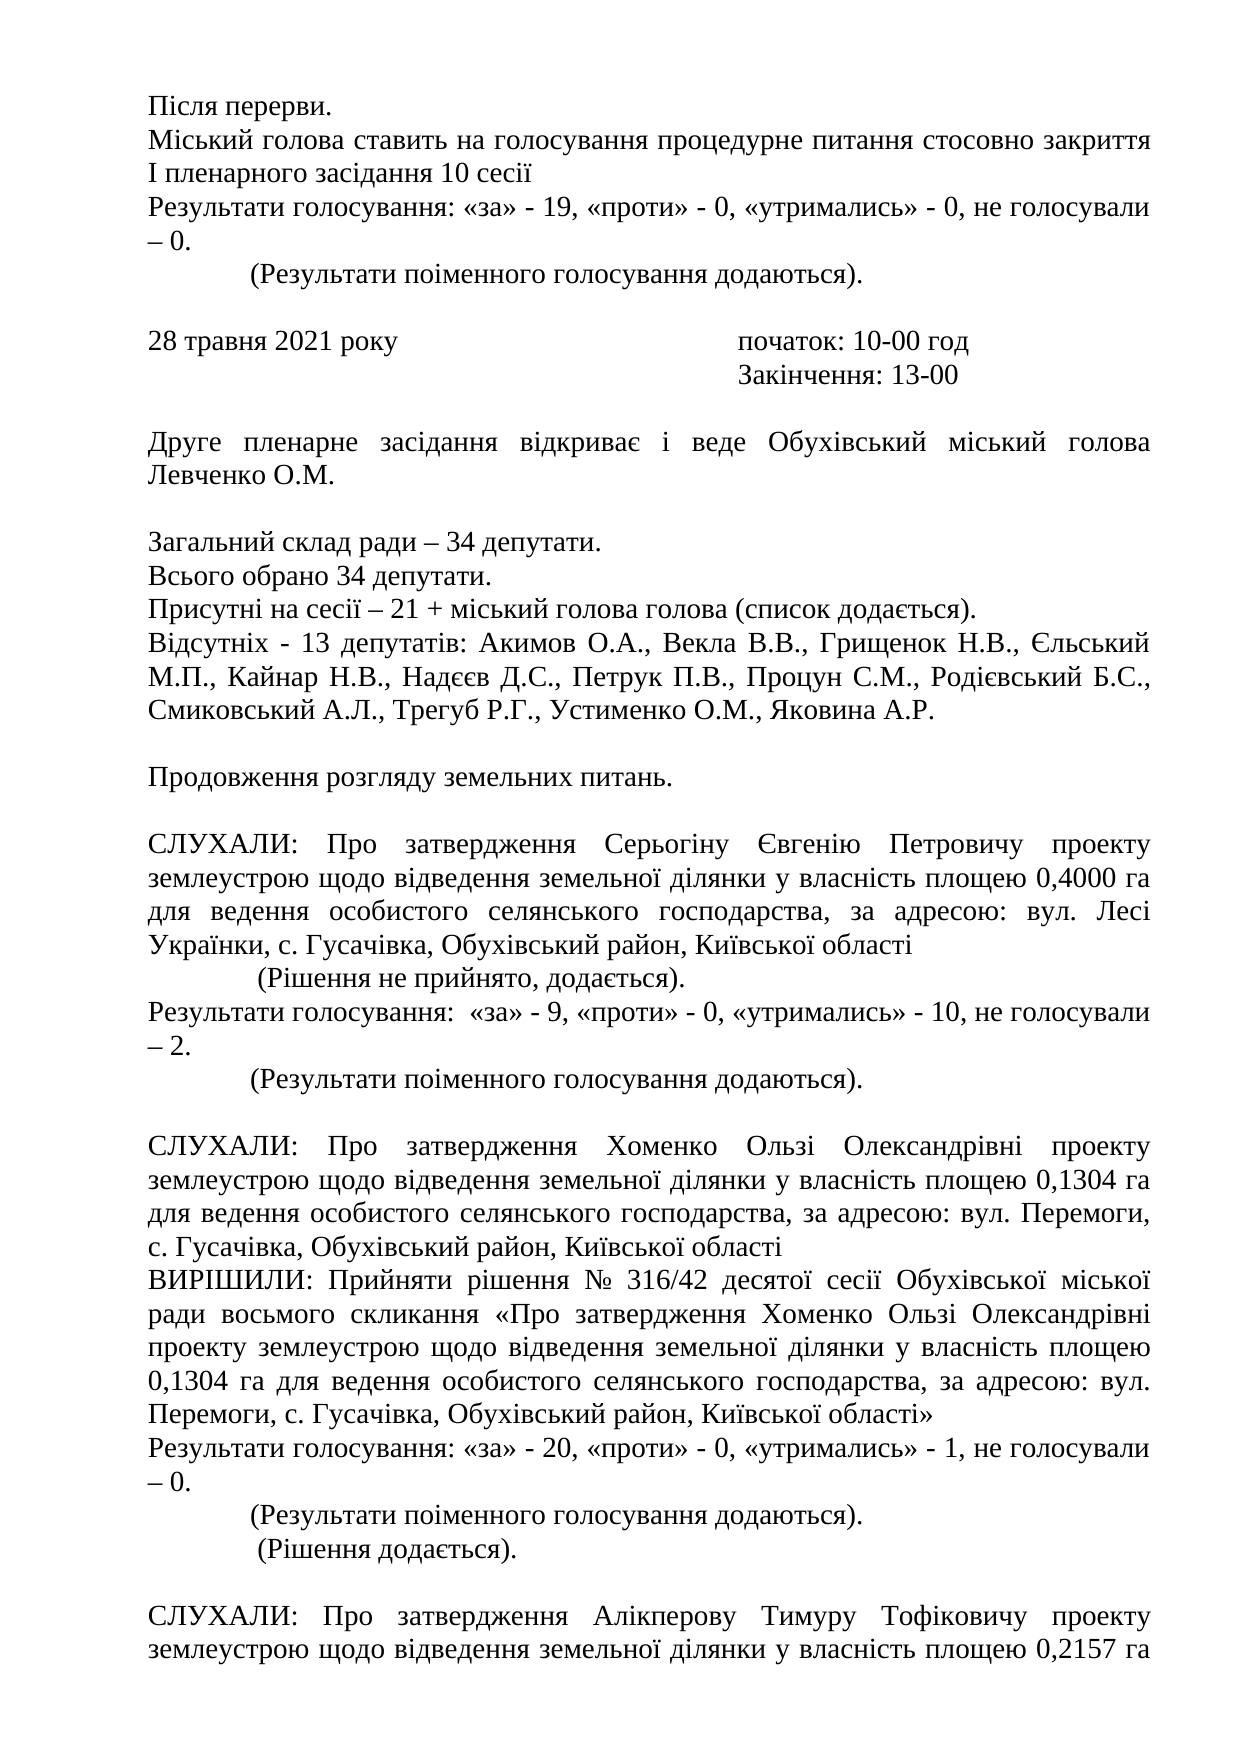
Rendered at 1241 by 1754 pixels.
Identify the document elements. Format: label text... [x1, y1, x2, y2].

text СЛУХАЛИ: Про затвердження Хоменко Ользі Олександрівні проекту землеустрою щодо відведення земельної ділянки у власність площею 0,1304 га для ведення особистого селянського господарства, за адресою: вул. Перемоги, с. Гусачівка, Обухівський район, Київської області [148, 1128, 1152, 1262]
text Відсутніх - 13 депутатів: Акимов О.А., Векла В.В., Грищенок Н.В., Єльський М.П., Кайнар Н.В., Надєєв Д.С., Петрук П.В., Процун С.М., Родієвський Б.С., Смиковський А.Л., Трегуб Р.Г., Устименко О.М., Яковина А.Р. [148, 625, 1152, 726]
subtitle (Результати поіменного голосування додаються). [148, 256, 1152, 290]
subtitle (Результати поіменного голосування додаються). [148, 1061, 1152, 1095]
text Після перерви. [148, 88, 1152, 122]
text Присутні на сесії – 21 + міський голова голова (список додається). [148, 592, 1152, 625]
text Міський голова ставить на голосування процедурне питання стосовно закриття І пленарного засідання 10 сесії [148, 122, 1152, 189]
text ВИРІШИЛИ: Прийняти рішення № 316/42 десятої сесії Обухівської міської ради восьмого скликання «Про затвердження Хоменко Ользі Олександрівні проекту землеустрою щодо відведення земельної ділянки у власність площею 0,1304 га для ведення особистого селянського господарства, за адресою: вул. Перемоги, с. Гусачівка, Обухівський район, Київської області» [148, 1262, 1152, 1430]
text Всього обрано 34 депутати. [148, 558, 1152, 592]
subtitle (Рішення додається). [148, 1531, 1152, 1564]
subtitle Результати голосування: «за» - 9, «проти» - 0, «утримались» - 10, не голосували – 2. [148, 994, 1152, 1061]
list Продовження розгляду земельних питань. [148, 759, 1152, 793]
text Закінчення: 13-00 [148, 357, 1152, 390]
subtitle (Рішення не прийнято, додається). [148, 961, 1152, 994]
text Друге пленарне засідання відкриває і веде Обухівський міський голова Левченко О.М. [148, 424, 1152, 491]
subtitle Результати голосування: «за» - 20, «проти» - 0, «утримались» - 1, не голосували – 0. [148, 1430, 1152, 1497]
text Загальний склад ради – 34 депутати. [148, 524, 1152, 558]
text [148, 1598, 1152, 1665]
text 28 травня 2021 року початок: 10-00 год [148, 323, 1152, 357]
subtitle Результати голосування: «за» - 19, «проти» - 0, «утримались» - 0, не голосували – 0. [148, 189, 1152, 256]
subtitle (Результати поіменного голосування додаються). [148, 1497, 1152, 1531]
text СЛУХАЛИ: Про затвердження Серьогіну Євгенію Петровичу проекту землеустрою щодо відведення земельної ділянки у власність площею 0,4000 га для ведення особистого селянського господарства, за адресою: вул. Лесі Українки, с. Гусачівка, Обухівський район, Київської області [148, 826, 1152, 961]
